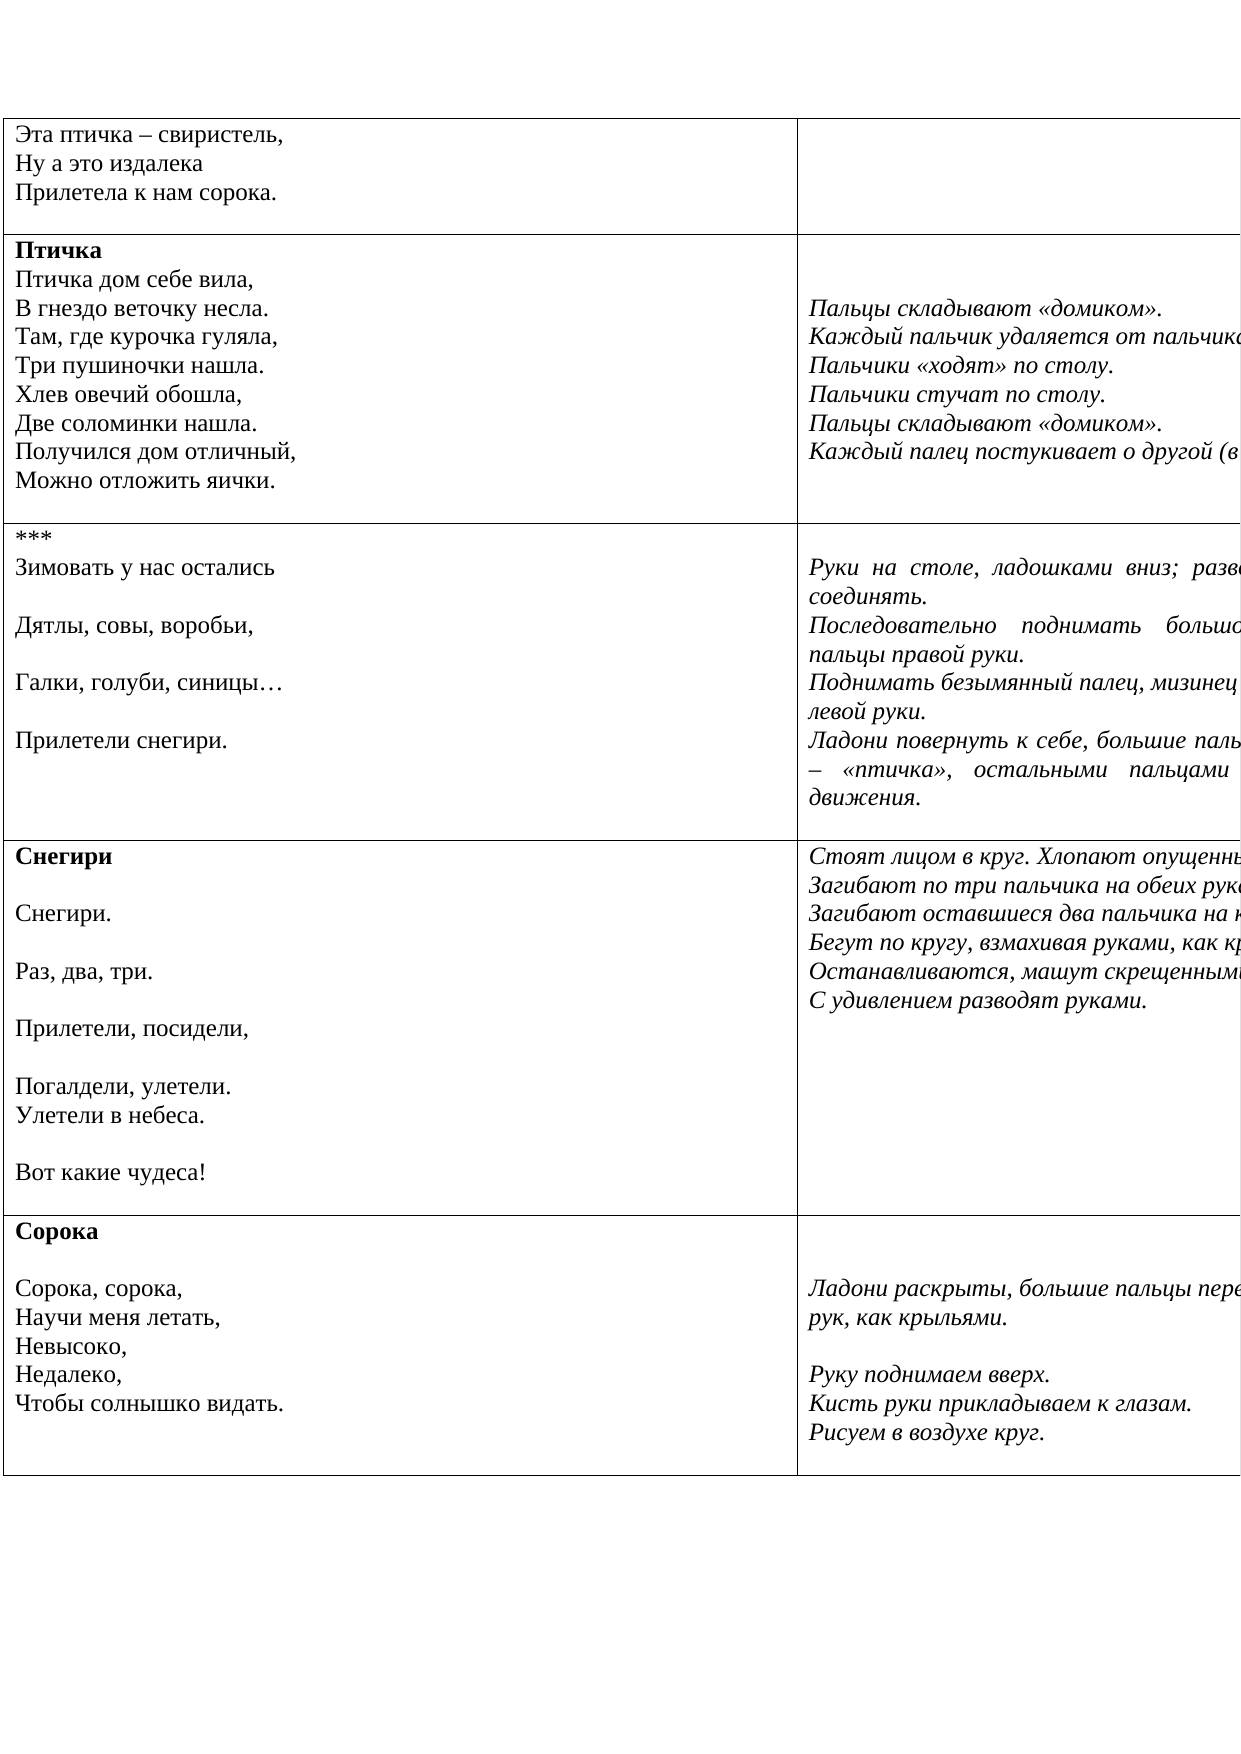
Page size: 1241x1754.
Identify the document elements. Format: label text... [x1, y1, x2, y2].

table_cell Стоят лицом в круг. Хлопают опущенными руками по бокам. Загибают по три пальчика на обеих руках, начиная с больших. Загибают оставшиеся два пальчика на каждой руке. Бегут по кругу, взмахивая руками, как крыльями. Останавливаются, машут скрещенными ладонями. С удивлением разводят руками. [798, 841, 1240, 1215]
table_cell Руки на столе, ладошками вниз; разводить пальцы в стороны и соединять. Последовательно поднимать большой, указательный, средний пальцы правой руки. Поднимать безымянный палец, мизинец правой руки и большой палец левой руки. Ладони повернуть к себе, большие пальцы выпрямить и переплести – «птичка», остальными пальцами совершать колебательные движения. [798, 524, 1240, 840]
table_cell Снегири Снегири. Раз, два, три. Прилетели, посидели, Погалдели, улетели. Улетели в небеса. Вот какие чудеса! [4, 841, 797, 1215]
table_cell Пальцы складывают «домиком». Каждый пальчик удаляется от пальчика(запястье не отводить). Пальчики «ходят» по столу. Пальчики стучат по столу. Пальцы складывают «домиком». Каждый палец постукивает о другой (в сложенном «домике»). [798, 235, 1240, 523]
table_cell *** Зимовать у нас остались Дятлы, совы, воробьи, Галки, голуби, синицы… Прилетели снегири. [4, 524, 797, 840]
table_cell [4, 119, 797, 234]
table_cell Птичка Птичка дом себе вила, В гнездо веточку несла. Там, где курочка гуляла, Три пушиночки нашла. Хлев овечий обошла, Две соломинки нашла. Получился дом отличный, Можно отложить яички. [4, 235, 797, 523]
table_cell Ладони раскрыты, большие пальцы переплетены, машем кистями рук, как крыльями. Руку поднимаем вверх. Кисть руки прикладываем к глазам. Рисуем в воздухе круг. [798, 1216, 1240, 1474]
table_cell Сорока Сорока, сорока, Научи меня летать, Невысоко, Недалеко, Чтобы солнышко видать. [4, 1216, 797, 1474]
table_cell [798, 119, 1240, 234]
